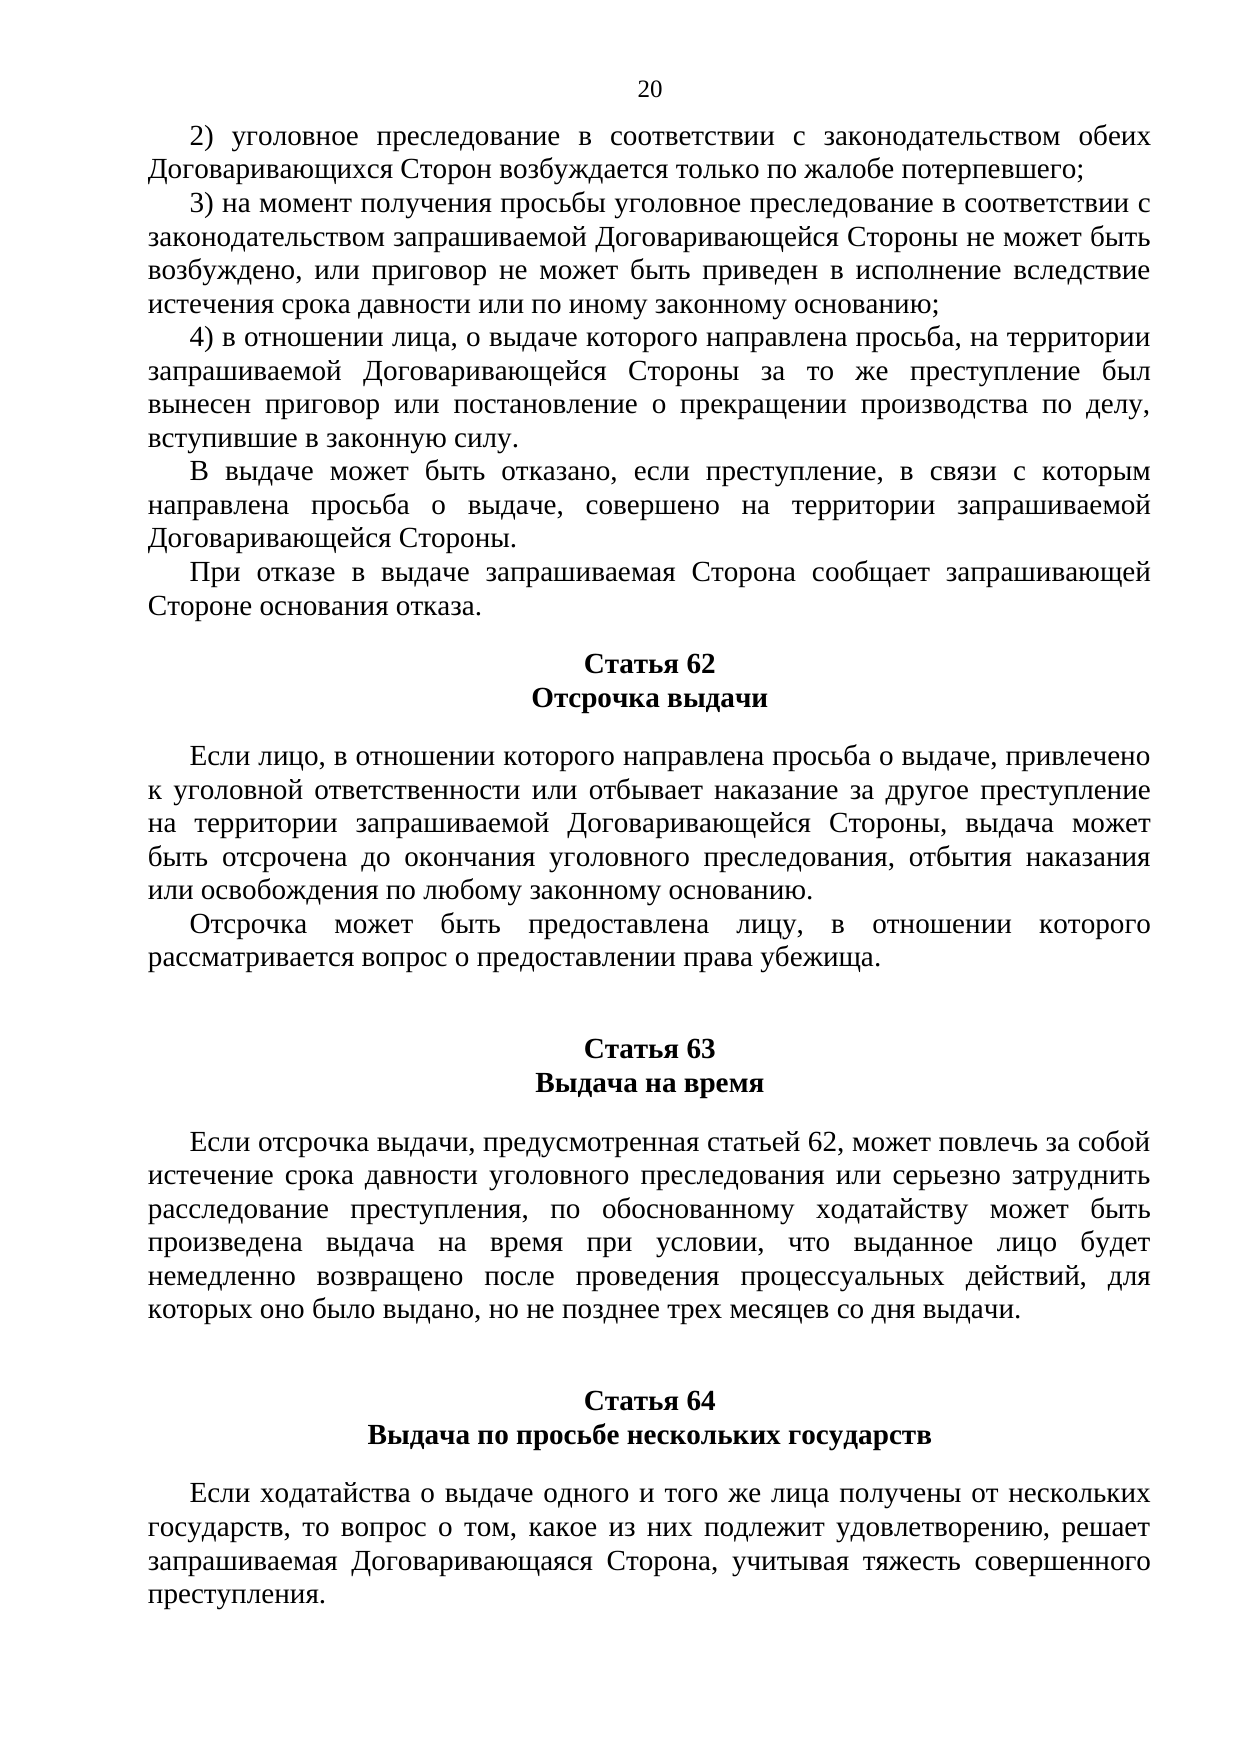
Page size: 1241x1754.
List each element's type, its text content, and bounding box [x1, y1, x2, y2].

text 3) на момент получения просьбы уголовное преследование в соответствии с законодательством запрашиваемой Договаривающейся Стороны не может быть возбуждено, или приговор не может быть приведен в исполнение вследствие истечения срока давности или по иному законному основанию; [148, 185, 1152, 319]
text Если отсрочка выдачи, предусмотренная статьей 62, может повлечь за собой истечение срока давности уголовного преследования или серьезно затруднить расследование преступления, по обоснованному ходатайству может быть произведена выдача на время при условии, что выданное лицо будет немедленно возвращено после проведения процессуальных действий, для которых оно было выдано, но не позднее трех месяцев со дня выдачи. [148, 1124, 1152, 1325]
text Выдача на время [148, 1065, 1152, 1099]
text Если лицо, в отношении которого направлена просьба о выдаче, привлечено к уголовной ответственности или отбывает наказание за другое преступление на территории запрашиваемой Договаривающейся Стороны, выдача может быть отсрочена до окончания уголовного преследования, отбытия наказания или освобождения по любому законному основанию. [148, 738, 1152, 906]
text 4) в отношении лица, о выдаче которого направлена просьба, на территории запрашиваемой Договаривающейся Стороны за то же преступление был вынесен приговор или постановление о прекращении производства по делу, вступившие в законную силу. [148, 319, 1152, 453]
text Статья 64 [148, 1383, 1152, 1417]
text Если ходатайства о выдаче одного и того же лица получены от нескольких государств, то вопрос о том, какое из них подлежит удовлетворению, решает запрашиваемая Договаривающаяся Сторона, учитывая тяжесть совершенного преступления. [148, 1476, 1152, 1610]
text Отсрочка может быть предоставлена лицу, в отношении которого рассматривается вопрос о предоставлении права убежища. [148, 906, 1152, 973]
text 2) уголовное преследование в соответствии с законодательством обеих Договаривающихся Сторон возбуждается только по жалобе потерпевшего; [148, 118, 1152, 185]
text Статья 63 [148, 1032, 1152, 1065]
text Статья 62 [148, 646, 1152, 680]
text Отсрочка выдачи [148, 680, 1152, 713]
text При отказе в выдаче запрашиваемая Сторона сообщает запрашивающей Стороне основания отказа. [148, 554, 1152, 621]
text Выдача по просьбе нескольких государств [148, 1417, 1152, 1451]
text В выдаче может быть отказано, если преступление, в связи с которым направлена просьба о выдаче, совершено на территории запрашиваемой Договаривающейся Стороны. [148, 453, 1152, 554]
